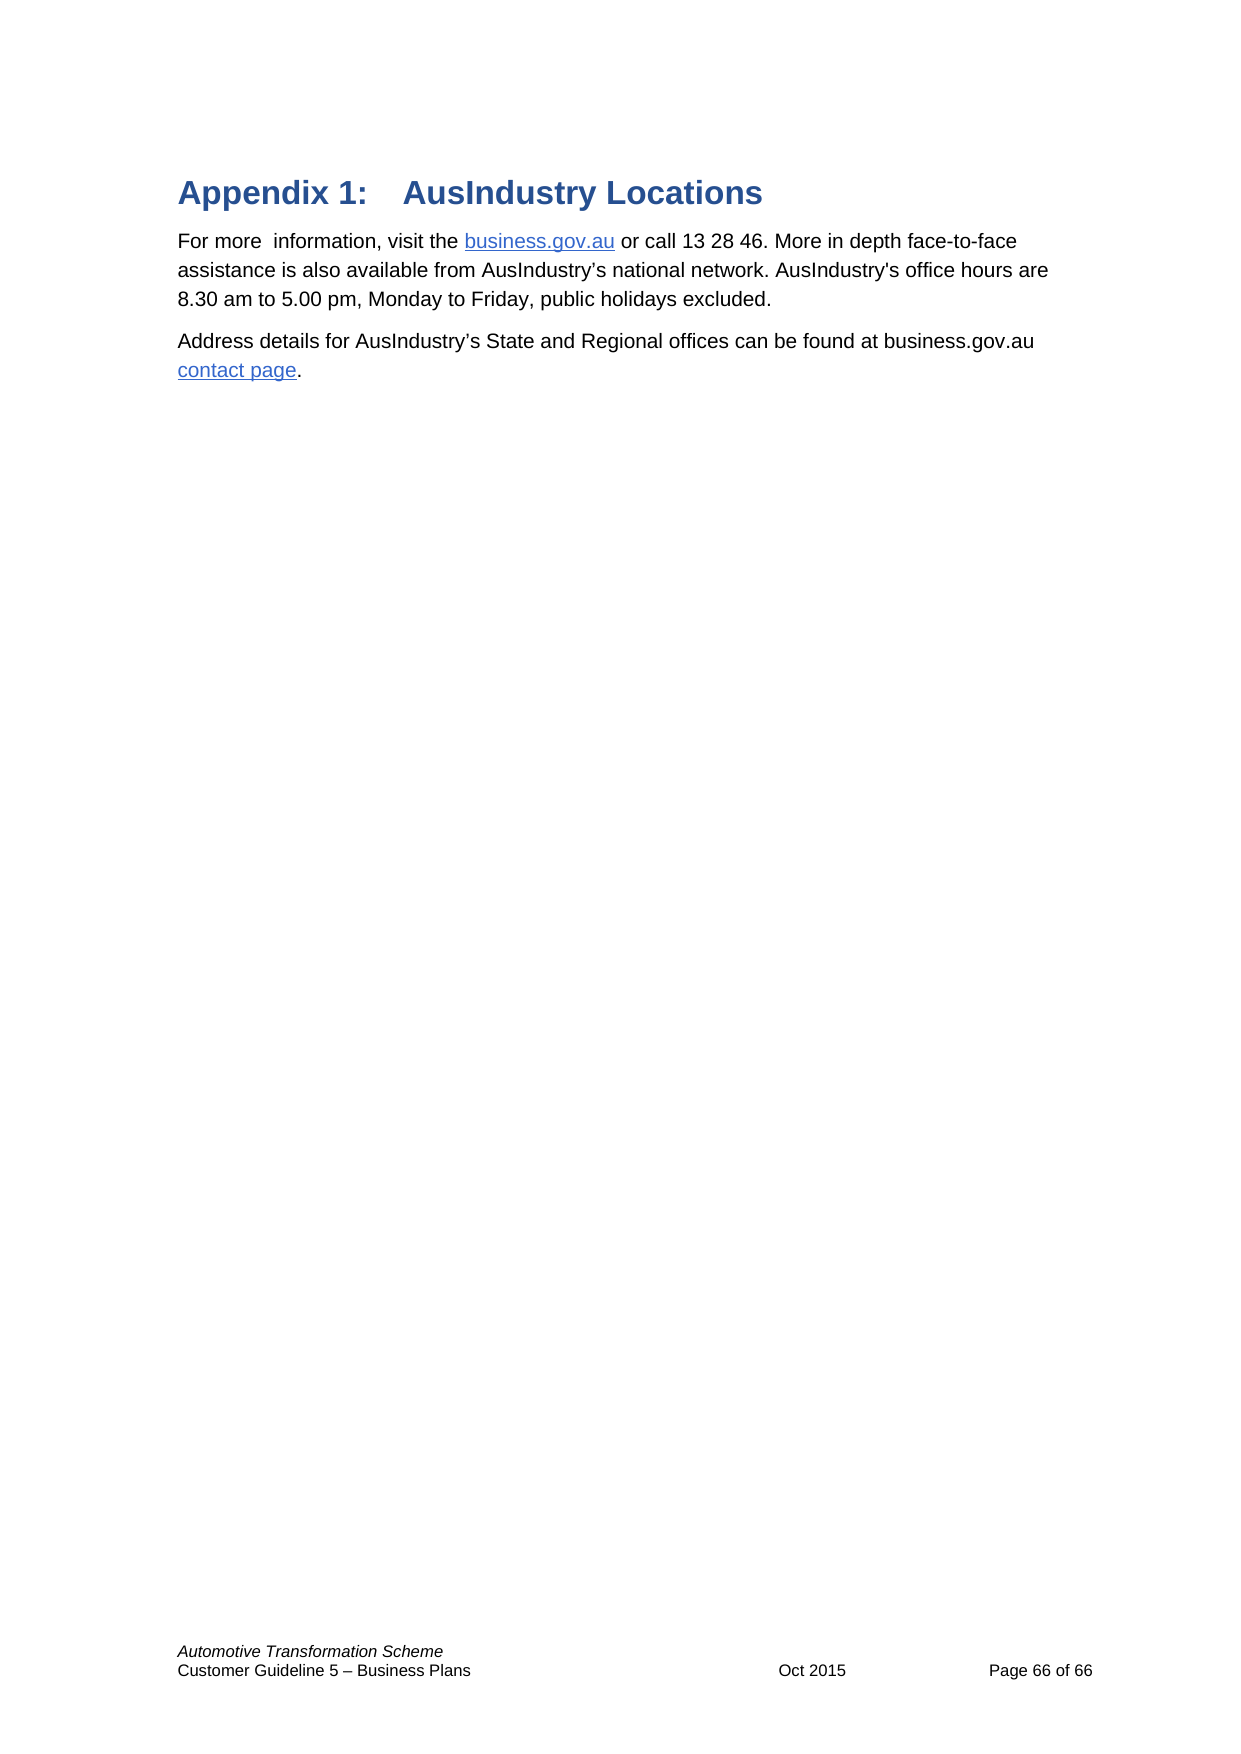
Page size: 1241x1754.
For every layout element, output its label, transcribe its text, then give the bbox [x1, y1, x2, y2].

text For more information, visit the business.gov.au or call 13 28 46. More in depth face-to-face assistance is also available from AusIndustry’s national network. AusIndustry's office hours are 8.30 am to 5.00 pm, Monday to Friday, public holidays excluded. [177, 224, 1092, 311]
subtitle Appendix 1: AusIndustry Locations [177, 173, 1092, 211]
text Address details for AusIndustry’s State and Regional offices can be found at business.gov.au contact page. [177, 324, 1092, 382]
